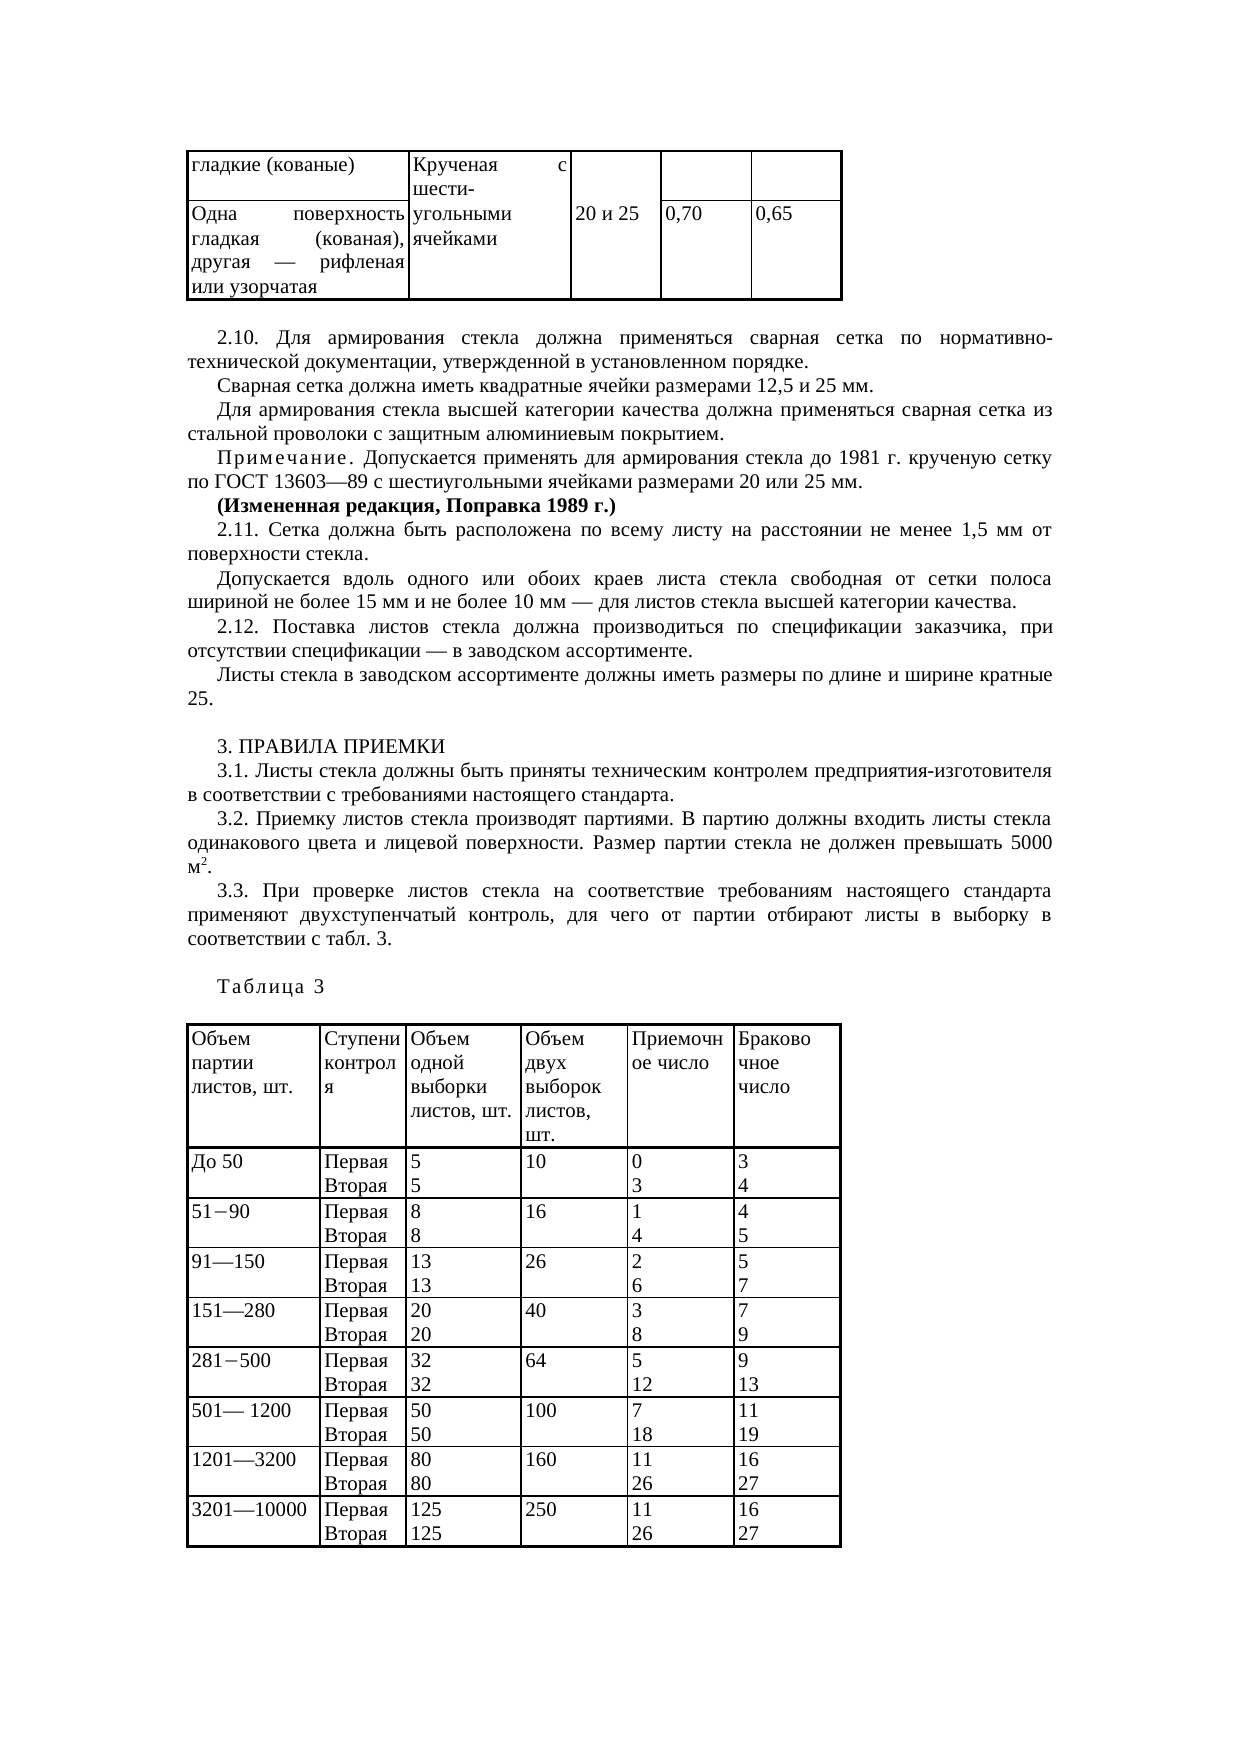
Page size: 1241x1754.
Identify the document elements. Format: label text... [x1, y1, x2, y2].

table_cell 16 [735, 1447, 839, 1471]
text Листы стекла в заводском ассортименте должны иметь размеры по длине и ширине кратные 25. [187, 662, 1053, 710]
text 2.11. Сетка должна быть расположена по всему листу на расстоянии не менее 1,5 мм от поверхности стекла. [187, 517, 1053, 565]
table_cell 16 [735, 1497, 839, 1521]
table_cell 12 [628, 1372, 733, 1396]
table_cell 50 [407, 1398, 520, 1422]
table_cell [522, 1273, 627, 1297]
table_cell [189, 1173, 319, 1197]
text Допускается вдоль одного или обоих краев листа стекла свободная от сетки полоса шириной не более 15 мм и не более 10 мм — для листов стекла высшей категории качества. [187, 565, 1053, 613]
table_cell [522, 1173, 627, 1197]
table_cell Вторая [321, 1471, 405, 1495]
table_cell [522, 1372, 627, 1396]
table_cell [189, 1322, 319, 1346]
table_cell Первая [321, 1348, 405, 1372]
table_cell [189, 1471, 319, 1495]
table_cell 7 [735, 1298, 839, 1322]
table_cell 27 [735, 1521, 839, 1545]
table_cell 8 [407, 1199, 520, 1223]
table_cell 80 [407, 1447, 520, 1471]
table_cell Вторая [321, 1173, 405, 1197]
table_cell 26 [522, 1248, 627, 1272]
table_cell 1 [628, 1199, 733, 1223]
text 2.12. Поставка листов стекла должна производиться по спецификации заказчика, при отсутствии спецификации — в заводском ассортименте. [187, 613, 1053, 662]
table_cell [522, 1223, 627, 1247]
table_cell Первая [321, 1199, 405, 1223]
table_header Приемочное число [628, 1026, 733, 1146]
table_cell 1201—3200 [189, 1447, 319, 1471]
table_cell 26 [628, 1521, 733, 1545]
table_cell Вторая [321, 1422, 405, 1446]
table_header Объем партии листов, шт. [189, 1026, 319, 1146]
table_cell 4 [628, 1223, 733, 1247]
table_cell Вторая [321, 1521, 405, 1545]
table_cell 20 и 25 [572, 200, 660, 297]
table_cell 32 [407, 1372, 520, 1396]
table_cell 4 [735, 1199, 839, 1223]
table_cell 16 [522, 1199, 627, 1223]
text 2.10. Для армирования стекла должна применяться сварная сетка по нормативно-технической документации, утвержденной в установленном порядке. [187, 325, 1053, 373]
table_cell Вторая [321, 1322, 405, 1346]
table_cell 5190 [189, 1199, 319, 1223]
table_cell Первая [321, 1248, 405, 1272]
table_cell 8 [407, 1223, 520, 1247]
table_cell 7 [628, 1398, 733, 1422]
table_cell Вторая [321, 1273, 405, 1297]
table_cell 5 [407, 1149, 520, 1173]
table_cell Первая [321, 1149, 405, 1173]
text 3.2. Приемку листов стекла производят партиями. В партию должны входить листы стекла одинакового цвета и лицевой поверхности. Размер партии стекла не должен превышать 5000 м2. [187, 806, 1053, 878]
text 3.3. При проверке листов стекла на соответствие требованиям настоящего стандарта применяют двухступенчатый контроль, для чего от партии отбирают листы в выборку в соответствии с табл. 3. [187, 878, 1053, 950]
table_cell 13 [735, 1372, 839, 1396]
table_cell [522, 1322, 627, 1346]
table_cell [189, 1422, 319, 1446]
table_cell 26 [628, 1471, 733, 1495]
table_header Браковочное число [735, 1026, 839, 1146]
text (Измененная редакция, Поправка 1989 г.) [187, 493, 1053, 517]
table_header Объем одной выборки листов, шт. [407, 1026, 520, 1146]
table_cell 18 [628, 1422, 733, 1446]
table_cell 32 [407, 1348, 520, 1372]
table_cell [189, 1223, 319, 1247]
table_cell Вторая [321, 1223, 405, 1247]
table_cell [189, 1273, 319, 1297]
table_cell 80 [407, 1471, 520, 1495]
table_cell 5 [735, 1223, 839, 1247]
table_cell 0,65 [752, 201, 840, 297]
table_cell 9 [735, 1322, 839, 1346]
table_cell 19 [735, 1422, 839, 1446]
table_cell 125 [407, 1521, 520, 1545]
text 3.1. Листы стекла должны быть приняты техническим контролем предприятия-изготовителя в соответствии с требованиями настоящего стандарта. [187, 758, 1053, 806]
table_cell 3201—10000 [189, 1497, 319, 1521]
table_cell 501— 1200 [189, 1398, 319, 1422]
table_cell 0,68 [752, 152, 840, 200]
table_cell [522, 1471, 627, 1495]
table_cell 11 [628, 1497, 733, 1521]
text Таблица 3 [187, 974, 1053, 998]
text Сварная сетка должна иметь квадратные ячейки размерами 12,5 и 25 мм. [187, 373, 1053, 397]
table_cell 9 [735, 1348, 839, 1372]
table_cell Первая [321, 1447, 405, 1471]
table_cell 3 [735, 1149, 839, 1173]
table_cell 151—280 [189, 1298, 319, 1322]
table_cell 250 [522, 1497, 627, 1521]
table_cell 5 [735, 1248, 839, 1272]
table_cell [522, 1521, 627, 1545]
table_cell 7 [735, 1273, 839, 1297]
table_cell 6 [628, 1273, 733, 1297]
table_cell Первая [321, 1298, 405, 1322]
table_cell 0,70 [662, 201, 751, 297]
table_cell 0,75 [662, 152, 751, 200]
table_header Объем двух выборок листов, шт. [522, 1026, 627, 1146]
table_cell 2 [628, 1248, 733, 1272]
table_cell Вторая [321, 1372, 405, 1396]
table_cell 5 [407, 1173, 520, 1197]
text Примечание. Допускается применять для армирования стекла до 1981 г. крученую сетку по ГОСТ 13603—89 с шестиугольными ячейками размерами 20 или 25 мм. [187, 445, 1053, 493]
table_cell 11 [735, 1398, 839, 1422]
text Для армирования стекла высшей категории качества должна применяться сварная сетка из стальной проволоки с защитным алюминиевым покрытием. [187, 397, 1053, 445]
table_cell Крученая с шести- [410, 152, 570, 200]
table_cell Первая [321, 1497, 405, 1521]
table_cell 8 [628, 1322, 733, 1346]
table_cell 125 [407, 1497, 520, 1521]
table_cell 27 [735, 1471, 839, 1495]
table_cell 0 [628, 1149, 733, 1173]
table_cell [522, 1422, 627, 1446]
table_cell 281500 [189, 1348, 319, 1372]
table_cell Одна поверхность гладкая (кованая), другая — рифленая или узорчатая [189, 201, 408, 297]
table_cell 160 [522, 1447, 627, 1471]
table_header Ступени контроля [321, 1026, 405, 1146]
table_cell [189, 1372, 319, 1396]
text 3. ПРАВИЛА ПРИЕМКИ [187, 734, 1053, 758]
table_cell 64 [522, 1348, 627, 1372]
table_cell [572, 152, 660, 200]
table_cell 4 [735, 1173, 839, 1197]
table_cell 50 [407, 1422, 520, 1446]
table_cell 3 [628, 1298, 733, 1322]
table_cell 100 [522, 1398, 627, 1422]
table_cell 20 [407, 1322, 520, 1346]
table_cell 3 [628, 1173, 733, 1197]
table_cell 91—150 [189, 1248, 319, 1272]
table_cell 13 [407, 1273, 520, 1297]
table_cell [189, 1521, 319, 1545]
table_cell 11 [628, 1447, 733, 1471]
table_cell 10 [522, 1149, 627, 1173]
table_cell До 50 [189, 1149, 319, 1173]
table_cell 13 [407, 1248, 520, 1272]
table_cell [189, 152, 408, 200]
table_cell 20 [407, 1298, 520, 1322]
table_cell Первая [321, 1398, 405, 1422]
table_cell 5 [628, 1348, 733, 1372]
table_cell 40 [522, 1298, 627, 1322]
table_cell угольными ячейками [410, 200, 570, 297]
